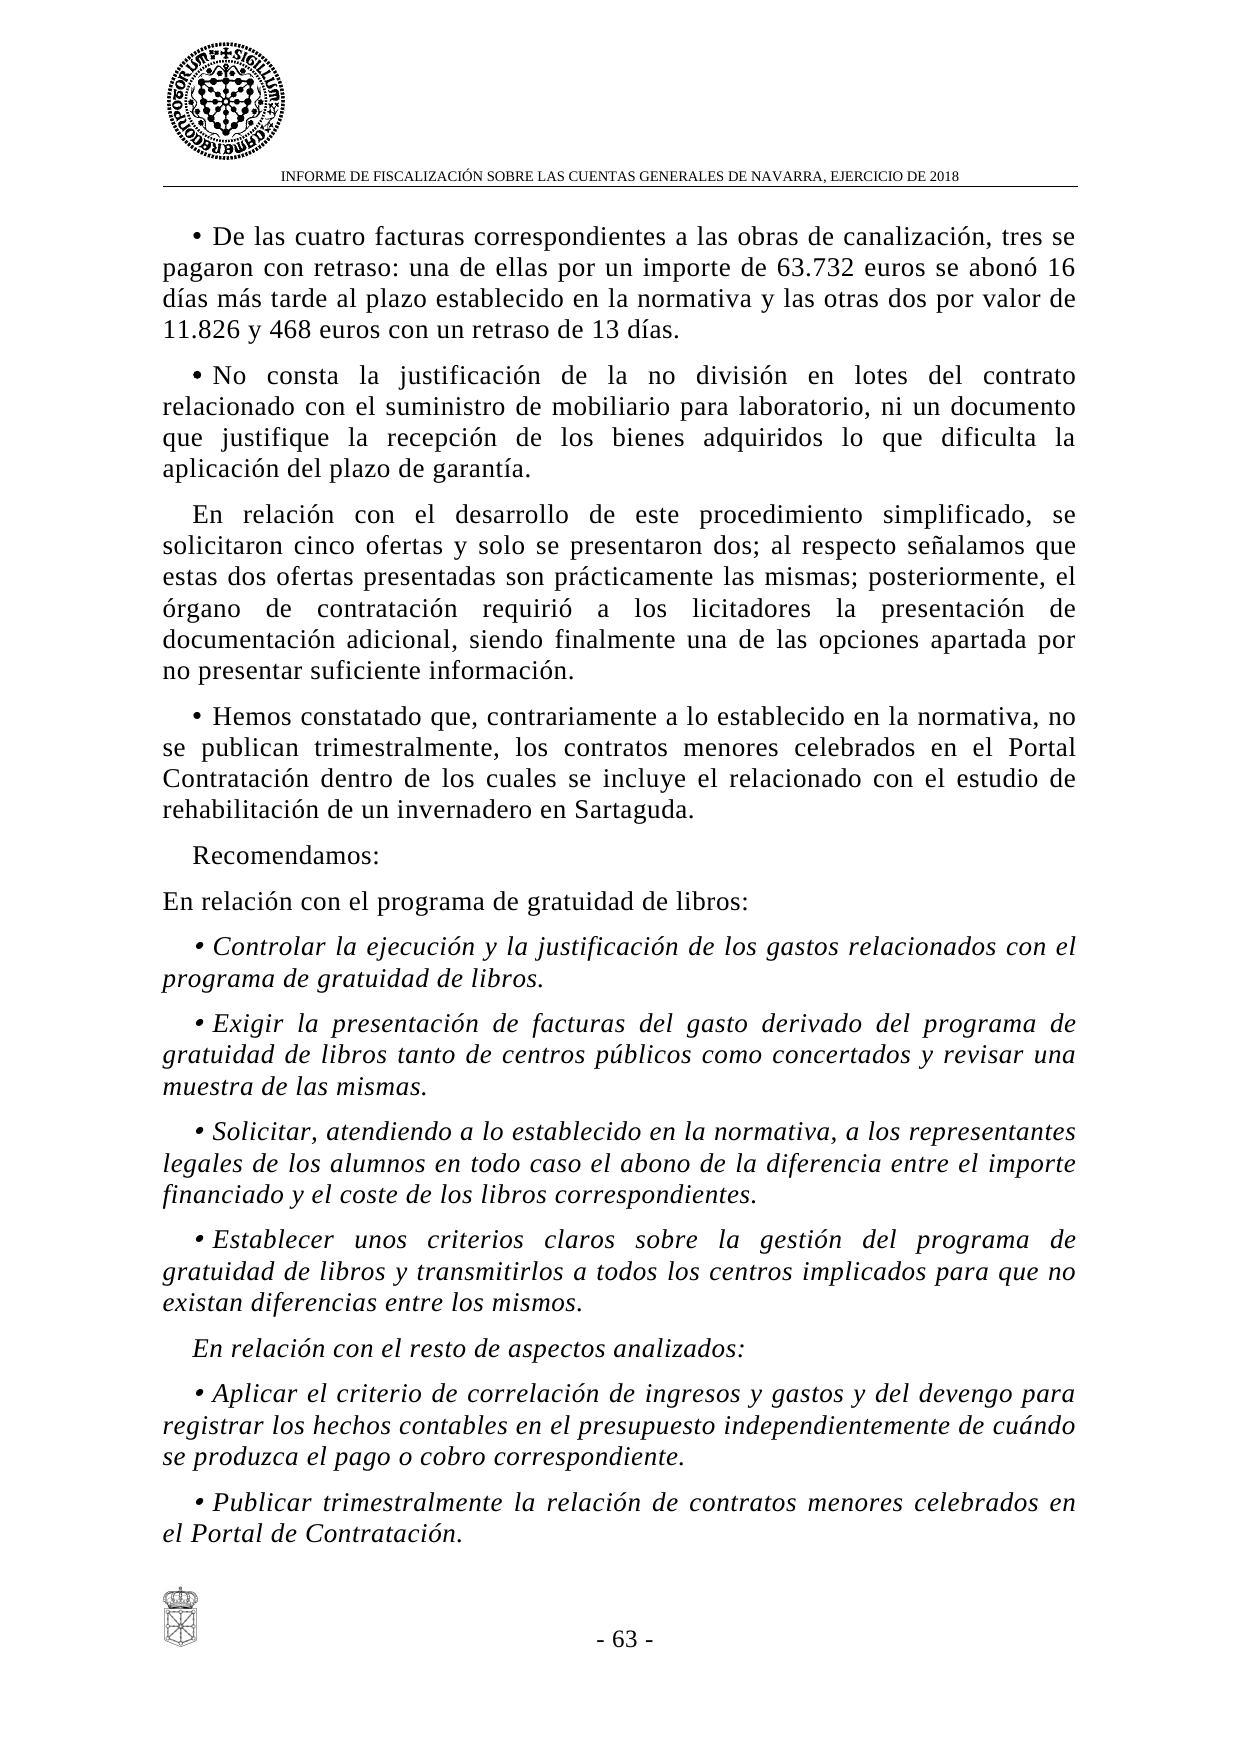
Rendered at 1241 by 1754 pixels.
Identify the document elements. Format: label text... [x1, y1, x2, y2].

picture [162, 1586, 199, 1648]
text En relación con el desarrollo de este procedimiento simplificado, se solicitaron cinco ofertas y solo se presentaron dos; al respecto señalamos que estas dos ofertas presentadas son prácticamente las mismas; posteriormente, el órgano de contratación requirió a los licitadores la presentación de documentación adicional, siendo finalmente una de las opciones apartada por no presentar suficiente información. [162, 498, 1078, 685]
list Publicar trimestralmente la relación de contratos menores celebrados en el Portal de Contratación. [162, 1486, 1078, 1548]
list Establecer unos criterios claros sobre la gestión del programa de gratuidad de libros y transmitirlos a todos los centros implicados para que no existan diferencias entre los mismos. [162, 1224, 1078, 1317]
picture [162, 38, 289, 164]
list De las cuatro facturas correspondientes a las obras de canalización, tres se pagaron con retraso: una de ellas por un importe de 63.732 euros se abonó 16 días más tarde al plazo establecido en la normativa y las otras dos por valor de 11.826 y 468 euros con un retraso de 13 días. [162, 220, 1078, 344]
text En relación con el programa de gratuidad de libros: [162, 885, 1078, 916]
text Recomendamos: [162, 839, 1078, 870]
list Exigir la presentación de facturas del gasto derivado del programa de gratuidad de libros tanto de centros públicos como concertados y revisar una muestra de las mismas. [162, 1007, 1078, 1101]
text En relación con el resto de aspectos analizados: [162, 1332, 1078, 1363]
list Controlar la ejecución y la justificación de los gastos relacionados con el programa de gratuidad de libros. [162, 930, 1078, 993]
list Hemos constatado que, contrariamente a lo establecido en la normativa, no se publican trimestralmente, los contratos menores celebrados en el Portal Contratación dentro de los cuales se incluye el relacionado con el estudio de rehabilitación de un invernadero en Sartaguda. [162, 700, 1078, 824]
list No consta la justificación de la no división en lotes del contrato relacionado con el suministro de mobiliario para laboratorio, ni un documento que justifique la recepción de los bienes adquiridos lo que dificulta la aplicación del plazo de garantía. [162, 359, 1078, 484]
list Solicitar, atendiendo a lo establecido en la normativa, a los representantes legales de los alumnos en todo caso el abono de la diferencia entre el importe financiado y el coste de los libros correspondientes. [162, 1116, 1078, 1209]
list Aplicar el criterio de correlación de ingresos y gastos y del devengo para registrar los hechos contables en el presupuesto independientemente de cuándo se produzca el pago o cobro correspondiente. [162, 1377, 1078, 1471]
